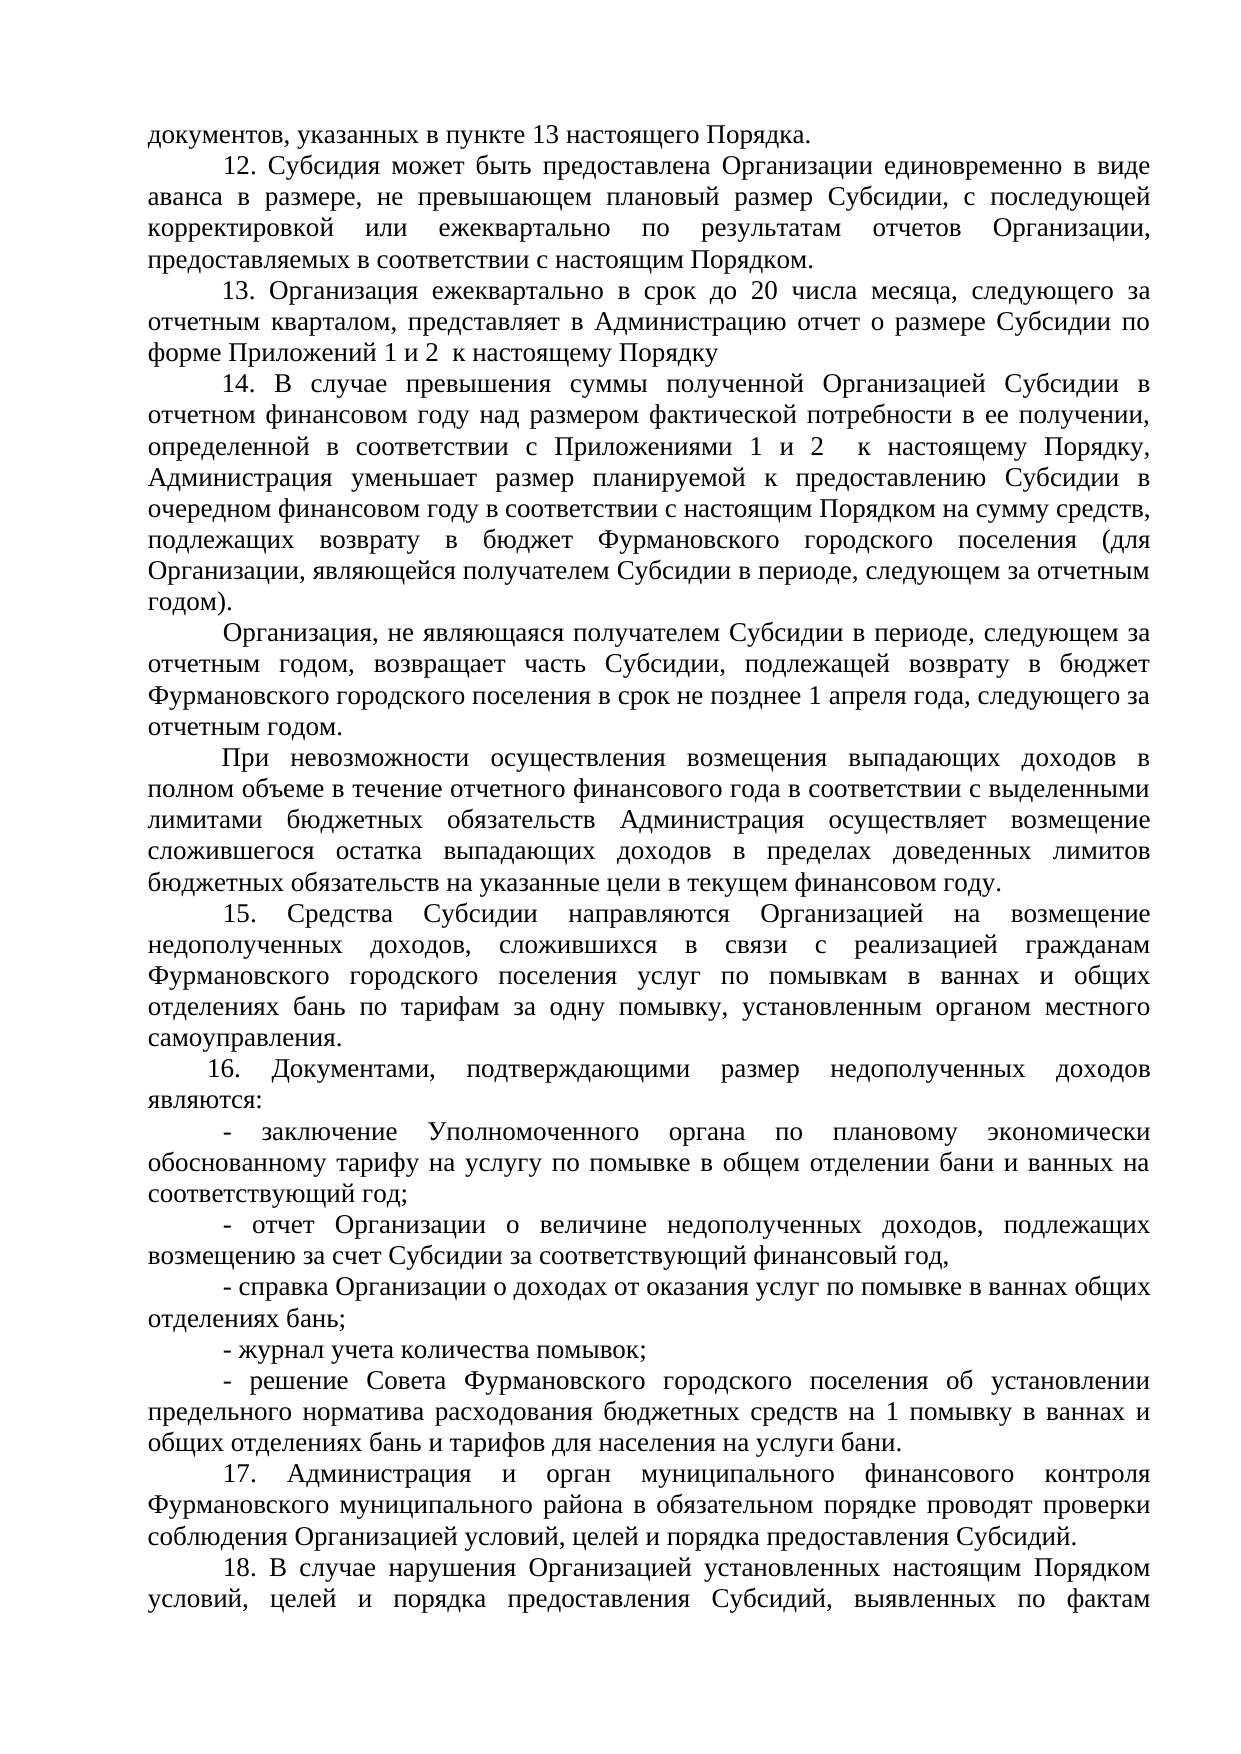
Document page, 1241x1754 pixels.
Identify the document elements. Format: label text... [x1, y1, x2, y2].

text 17. Администрация и орган муниципального финансового контроля Фурмановского муниципального района в обязательном порядке проводят проверки соблюдения Организацией условий, целей и порядка предоставления Субсидий. [147, 1457, 1152, 1551]
text 14. В случае превышения суммы полученной Организацией Субсидии в отчетном финансовом году над размером фактической потребности в ее получении, определенной в соответствии с Приложениями 1 и 2 к настоящему Порядку, Администрация уменьшает размер планируемой к предоставлению Субсидии в очередном финансовом году в соответствии с настоящим Порядком на сумму средств, подлежащих возврату в бюджет Фурмановского городского поселения (для Организации, являющейся получателем Субсидии в периоде, следующем за отчетным годом). [148, 367, 1152, 616]
text Организация, не являющаяся получателем Субсидии в периоде, следующем за отчетным годом, возвращает часть Субсидии, подлежащей возврату в бюджет Фурмановского городского поселения в срок не позднее 1 апреля года, следующего за отчетным годом. [148, 616, 1152, 741]
text 12. Субсидия может быть предоставлена Организации единовременно в виде аванса в размере, не превышающем плановый размер Субсидии, с последующей корректировкой или ежеквартально по результатам отчетов Организации, предоставляемых в соответствии с настоящим Порядком. [147, 149, 1152, 274]
text - заключение Уполномоченного органа по плановому экономически обоснованному тарифу на услугу по помывке в общем отделении бани и ванных на соответствующий год; [148, 1115, 1152, 1208]
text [148, 1551, 1152, 1613]
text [148, 118, 1152, 149]
text - решение Совета Фурмановского городского поселения об установлении предельного норматива расходования бюджетных средств на 1 помывку в ваннах и общих отделениях бань и тарифов для населения на услуги бани. [148, 1364, 1152, 1457]
text 15. Средства Субсидии направляются Организацией на возмещение недополученных доходов, сложившихся в связи с реализацией гражданам Фурмановского городского поселения услуг по помывкам в ваннах и общих отделениях бань по тарифам за одну помывку, установленным органом местного самоуправления. [148, 897, 1152, 1052]
text 16. Документами, подтверждающими размер недополученных доходов являются: [148, 1052, 1152, 1115]
text - отчет Организации о величине недополученных доходов, подлежащих возмещению за счет Субсидии за соответствующий финансовый год, [148, 1208, 1152, 1271]
text - справка Организации о доходах от оказания услуг по помывке в ваннах общих отделениях бань; [148, 1271, 1152, 1333]
text - журнал учета количества помывок; [148, 1333, 1152, 1364]
text 13. Организация ежеквартально в срок до 20 числа месяца, следующего за отчетным кварталом, представляет в Администрацию отчет о размере Субсидии по форме Приложений 1 и 2 к настоящему Порядку [148, 274, 1152, 367]
text При невозможности осуществления возмещения выпадающих доходов в полном объеме в течение отчетного финансового года в соответствии с выделенными лимитами бюджетных обязательств Администрация осуществляет возмещение сложившегося остатка выпадающих доходов в пределах доведенных лимитов бюджетных обязательств на указанные цели в текущем финансовом году. [147, 741, 1152, 897]
